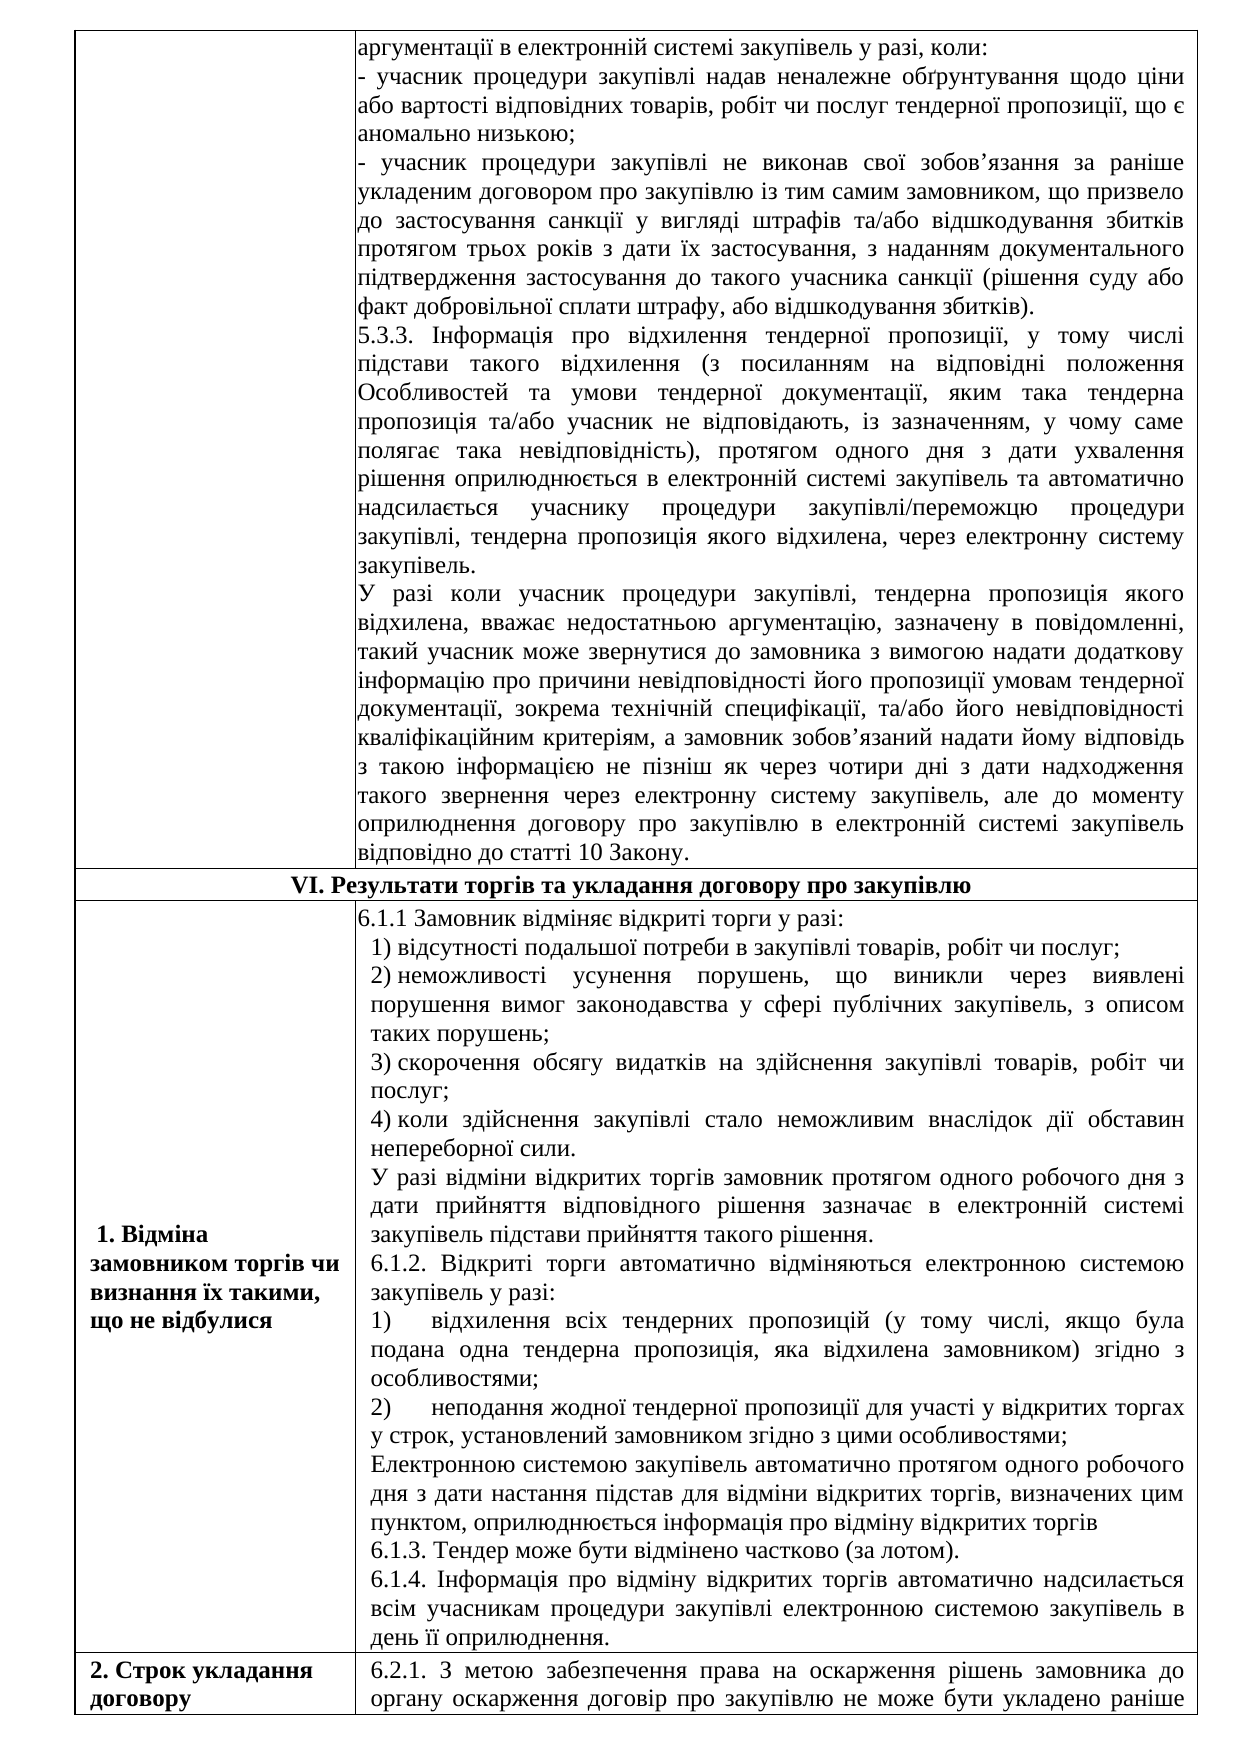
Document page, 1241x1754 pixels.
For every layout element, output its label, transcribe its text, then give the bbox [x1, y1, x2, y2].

table_cell 6.1.1 Замовник відміняє відкриті торги у разі: 1) відсутності подальшої потреби в закупівлі товарів, робіт чи послуг; 2) неможливості усунення порушень, що виникли через виявлені порушення вимог законодавства у сфері публічних закупівель, з описом таких порушень; 3) скорочення обсягу видатків на здійснення закупівлі товарів, робіт чи послуг; 4) коли здійснення закупівлі стало неможливим внаслідок дії обставин непереборної сили. У разі відміни відкритих торгів замовник протягом одного робочого дня з дати прийняття відповідного рішення зазначає в електронній системі закупівель підстави прийняття такого рішення. 6.1.2. Відкриті торги автоматично відміняються електронною системою закупівель у разі: 1) відхилення всіх тендерних пропозицій (у тому числі, якщо була подана одна тендерна пропозиція, яка відхилена замовником) згідно з особливостями; 2) неподання жодної тендерної пропозиції для участі у відкритих торгах у строк, установлений замовником згідно з цими особливостями; Електронною системою закупівель автоматично протягом одного робочого дня з дати настання підстав для відміни відкритих торгів, визначених цим пунктом, оприлюднюється інформація про відміну відкритих торгів 6.1.3. Тендер може бути відмінено частково (за лотом). 6.1.4. Інформація про відміну відкритих торгів автоматично надсилається всім учасникам процедури закупівлі електронною системою закупівель в день її оприлюднення. [356, 901, 1197, 1652]
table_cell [76, 1653, 355, 1714]
table_cell VI. Результати торгів та укладання договору про закупівлю [76, 869, 1197, 900]
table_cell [356, 31, 1197, 867]
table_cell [76, 31, 355, 867]
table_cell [356, 1653, 1197, 1714]
table_cell 1. Відміна замовником торгів чи визнання їх такими, що не відбулися [76, 901, 355, 1652]
